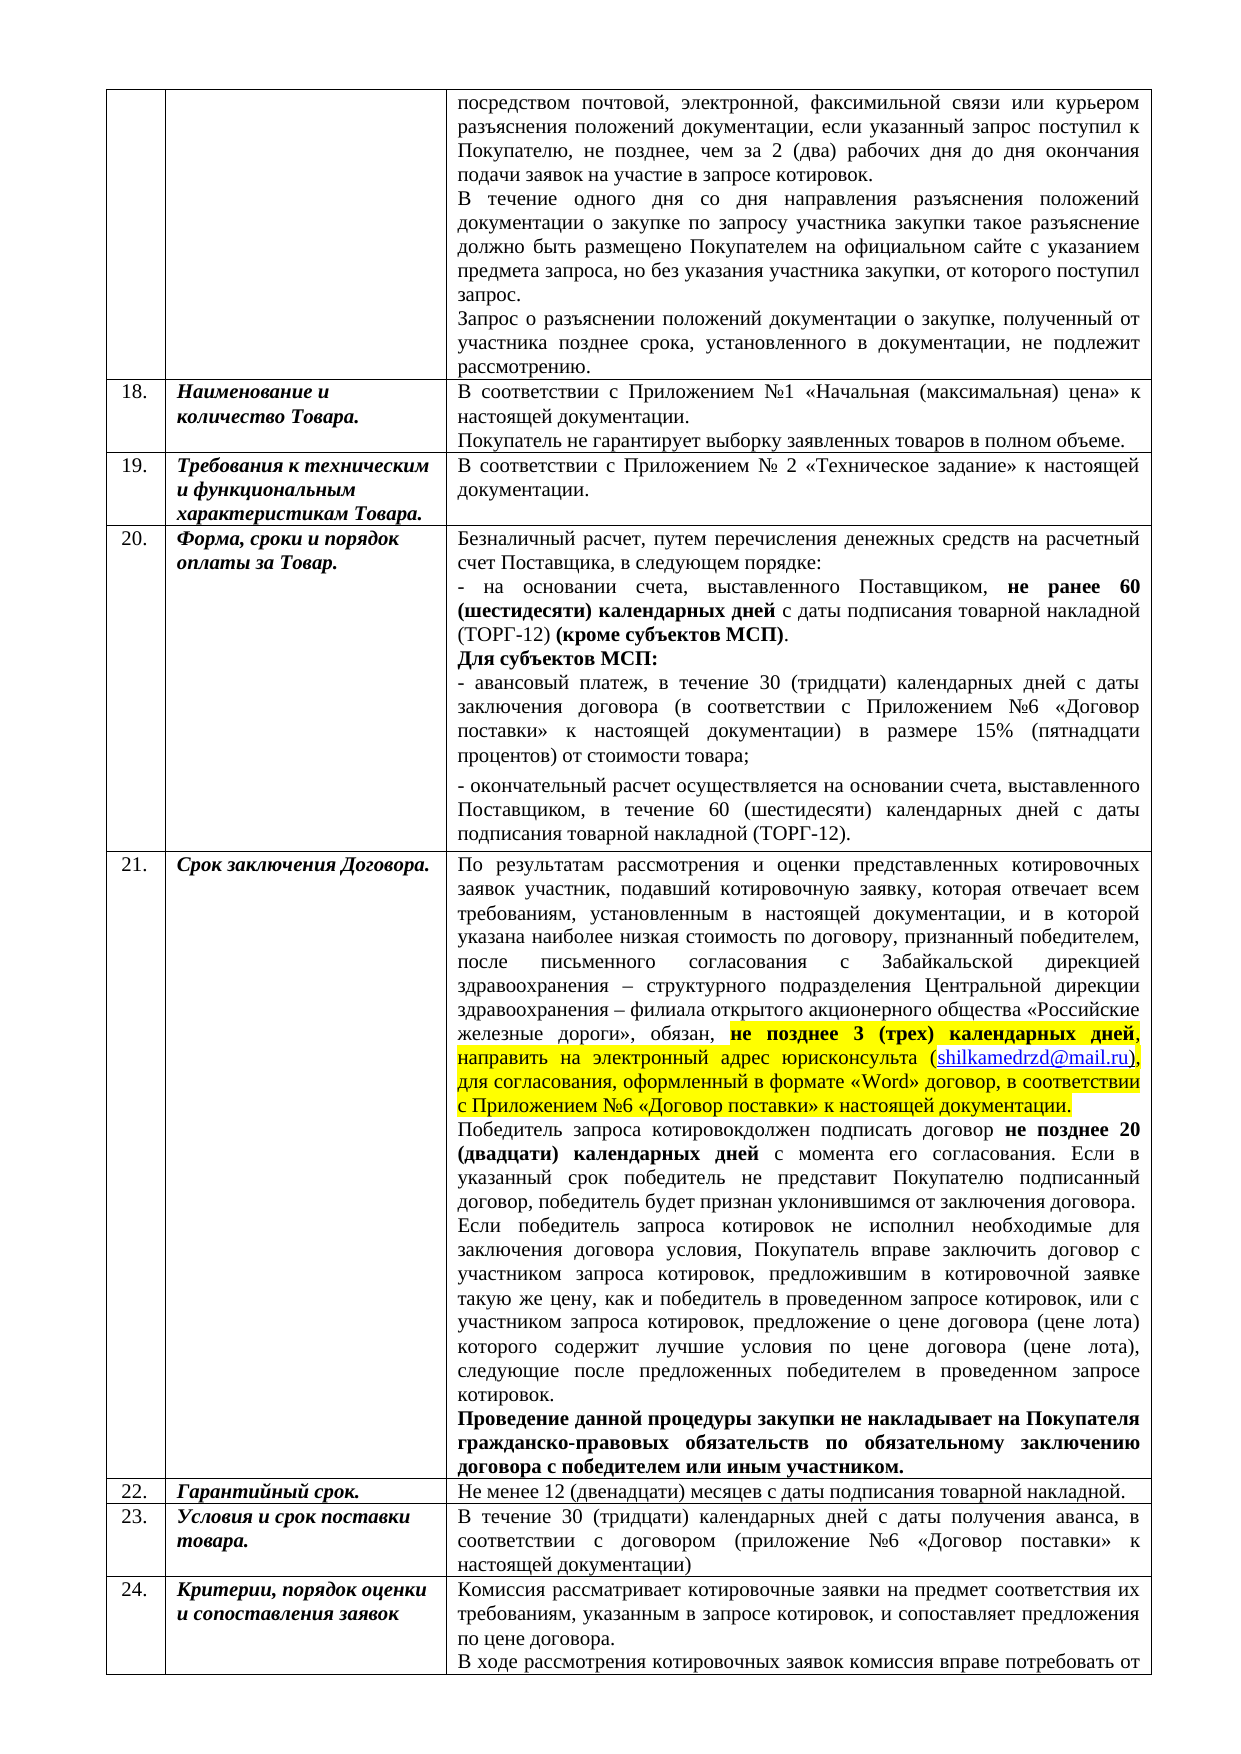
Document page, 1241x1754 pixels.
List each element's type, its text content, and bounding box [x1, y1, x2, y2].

table_cell [107, 852, 165, 1478]
table_cell [107, 90, 165, 378]
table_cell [166, 90, 446, 378]
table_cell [447, 1577, 1151, 1673]
table_cell В соответствии с Приложением № 2 «Техническое задание» к настоящей документации. [447, 453, 1151, 525]
table_cell Форма, сроки и порядок оплаты за Товар. [166, 526, 446, 851]
table_cell По результатам рассмотрения и оценки представленных котировочных заявок участник, подавший котировочную заявку, которая отвечает всем требованиям, установленным в настоящей документации, и в которой указана наиболее низкая стоимость по договору, признанный победителем, после письменного согласования с Забайкальской дирекцией здравоохранения – структурного подразделения Центральной дирекции здравоохранения – филиала открытого акционерного общества «Российские железные дороги», обязан, не позднее 3 (трех) календарных дней, направить на электронный адрес юрисконсульта (shilkamedrzd@mail.ru), для согласования, оформленный в формате «Word» договор, в соответствии с Приложением №6 «Договор поставки» к настоящей документации. Победитель запроса котировокдолжен подписать договор не позднее 20 (двадцати) календарных дней с момента его согласования. Если в указанный срок победитель не представит Покупателю подписанный договор, победитель будет признан уклонившимся от заключения договора. Если победитель запроса котировок не исполнил необходимые для заключения договора условия, Покупатель вправе заключить договор с участником запроса котировок, предложившим в котировочной заявке такую же цену, как и победитель в проведенном запросе котировок, или с участником запроса котировок, предложение о цене договора (цене лота) которого содержит лучшие условия по цене договора (цене лота), следующие после предложенных победителем в проведенном запросе котировок. Проведение данной процедуры закупки не накладывает на Покупателя гражданско-правовых обязательств по обязательному заключению договора с победителем или иным участником. [447, 852, 1151, 1478]
table_cell Условия и срок поставки товара. [166, 1504, 446, 1576]
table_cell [447, 90, 1151, 378]
table_cell В соответствии с Приложением №1 «Начальная (максимальная) цена» к настоящей документации. Покупатель не гарантирует выборку заявленных товаров в полном объеме. [447, 380, 1151, 452]
table_cell Не менее 12 (двенадцати) месяцев с даты подписания товарной накладной. [447, 1479, 1151, 1503]
table_cell Безналичный расчет, путем перечисления денежных средств на расчетный счет Поставщика, в следующем порядке: - на основании счета, выставленного Поставщиком, не ранее 60 (шестидесяти) календарных дней с даты подписания товарной накладной (ТОРГ-12) (кроме субъектов МСП). Для субъектов МСП: - авансовый платеж, в течение 30 (тридцати) календарных дней с даты заключения договора (в соответствии с Приложением №6 «Договор поставки» к настоящей документации) в размере 15% (пятнадцати процентов) от стоимости товара; - окончательный расчет осуществляется на основании счета, выставленного Поставщиком, в течение 60 (шестидесяти) календарных дней с даты подписания товарной накладной (ТОРГ-12). [447, 526, 1151, 851]
table_cell [107, 1504, 165, 1576]
table_cell Требования к техническим и функциональным характеристикам Товара. [166, 453, 446, 525]
table_cell Наименование и количество Товара. [166, 380, 446, 452]
table_cell [107, 1479, 165, 1503]
table_cell В течение 30 (тридцати) календарных дней с даты получения аванса, в соответствии с договором (приложение №6 «Договор поставки» к настоящей документации) [447, 1504, 1151, 1576]
table_cell [107, 526, 165, 851]
table_cell Срок заключения Договора. [166, 852, 446, 1478]
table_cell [166, 1577, 446, 1673]
table_cell [107, 453, 165, 525]
table_cell [107, 1577, 165, 1673]
table_cell Гарантийный срок. [166, 1479, 446, 1503]
table_cell [107, 380, 165, 452]
